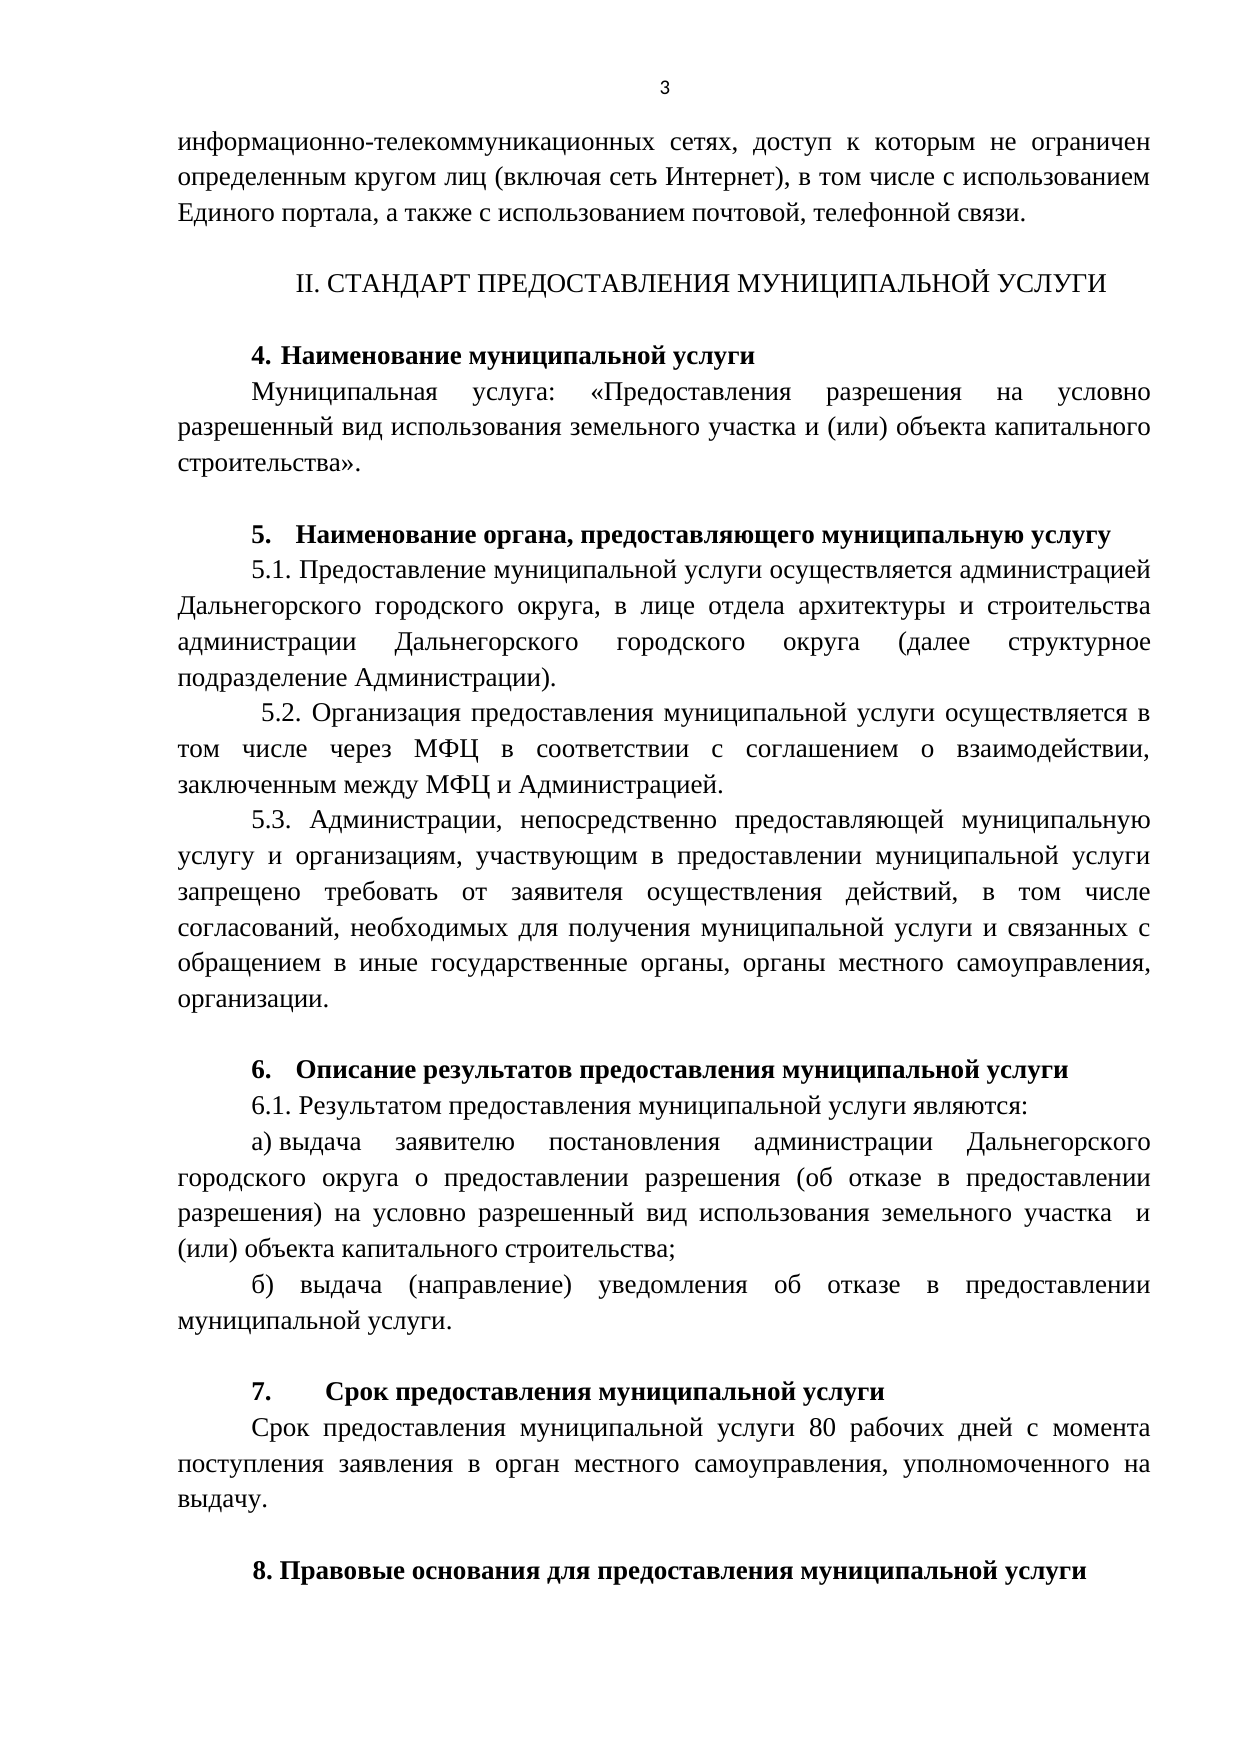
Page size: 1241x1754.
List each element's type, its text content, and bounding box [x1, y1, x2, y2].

list Наименование органа, предоставляющего муниципальную услугу [251, 518, 1152, 549]
list 8. Правовые основания для предоставления муниципальной услуги [252, 1554, 1152, 1585]
text Срок предоставления муниципальной услуги 80 рабочих дней с момента поступления заявления в орган местного самоуправления, уполномоченного на выдачу. [177, 1411, 1152, 1513]
list Срок предоставления муниципальной услуги [177, 1375, 1152, 1406]
text 5.1. Предоставление муниципальной услуги осуществляется администрацией Дальнегорского городского округа, в лице отдела архитектуры и строительства администрации Дальнегорского городского округа (далее структурное подразделение Администрации). [177, 553, 1152, 692]
text а) выдача заявителю постановления администрации Дальнегорского городского округа о предоставлении разрешения (об отказе в предоставлении разрешения) на условно разрешенный вид использования земельного участка и (или) объекта капитального строительства; [177, 1125, 1152, 1263]
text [177, 125, 1152, 227]
list Наименование муниципальной услуги [251, 339, 1152, 370]
text 6.1. Результатом предоставления муниципальной услуги являются: [177, 1089, 1152, 1121]
text б) выдача (направление) уведомления об отказе в предоставлении муниципальной услуги. [177, 1268, 1152, 1335]
text II. СТАНДАРТ ПРЕДОСТАВЛЕНИЯ МУНИЦИПАЛЬНОЙ УСЛУГИ [177, 268, 1152, 299]
text 5.3. Администрации, непосредственно предоставляющей муниципальную услугу и организациям, участвующим в предоставлении муниципальной услуги запрещено требовать от заявителя осуществления действий, в том числе согласований, необходимых для получения муниципальной услуги и связанных с обращением в иные государственные органы, органы местного самоуправления, организации. [177, 803, 1152, 1013]
text 5.2. Организация предоставления муниципальной услуги осуществляется в том числе через МФЦ в соответствии с соглашением о взаимодействии, заключенным между МФЦ и Администрацией. [177, 696, 1152, 799]
list Описание результатов предоставления муниципальной услуги [251, 1054, 1152, 1085]
text Муниципальная услуга: «Предоставления разрешения на условно разрешенный вид использования земельного участка и (или) объекта капитального строительства». [177, 375, 1152, 477]
